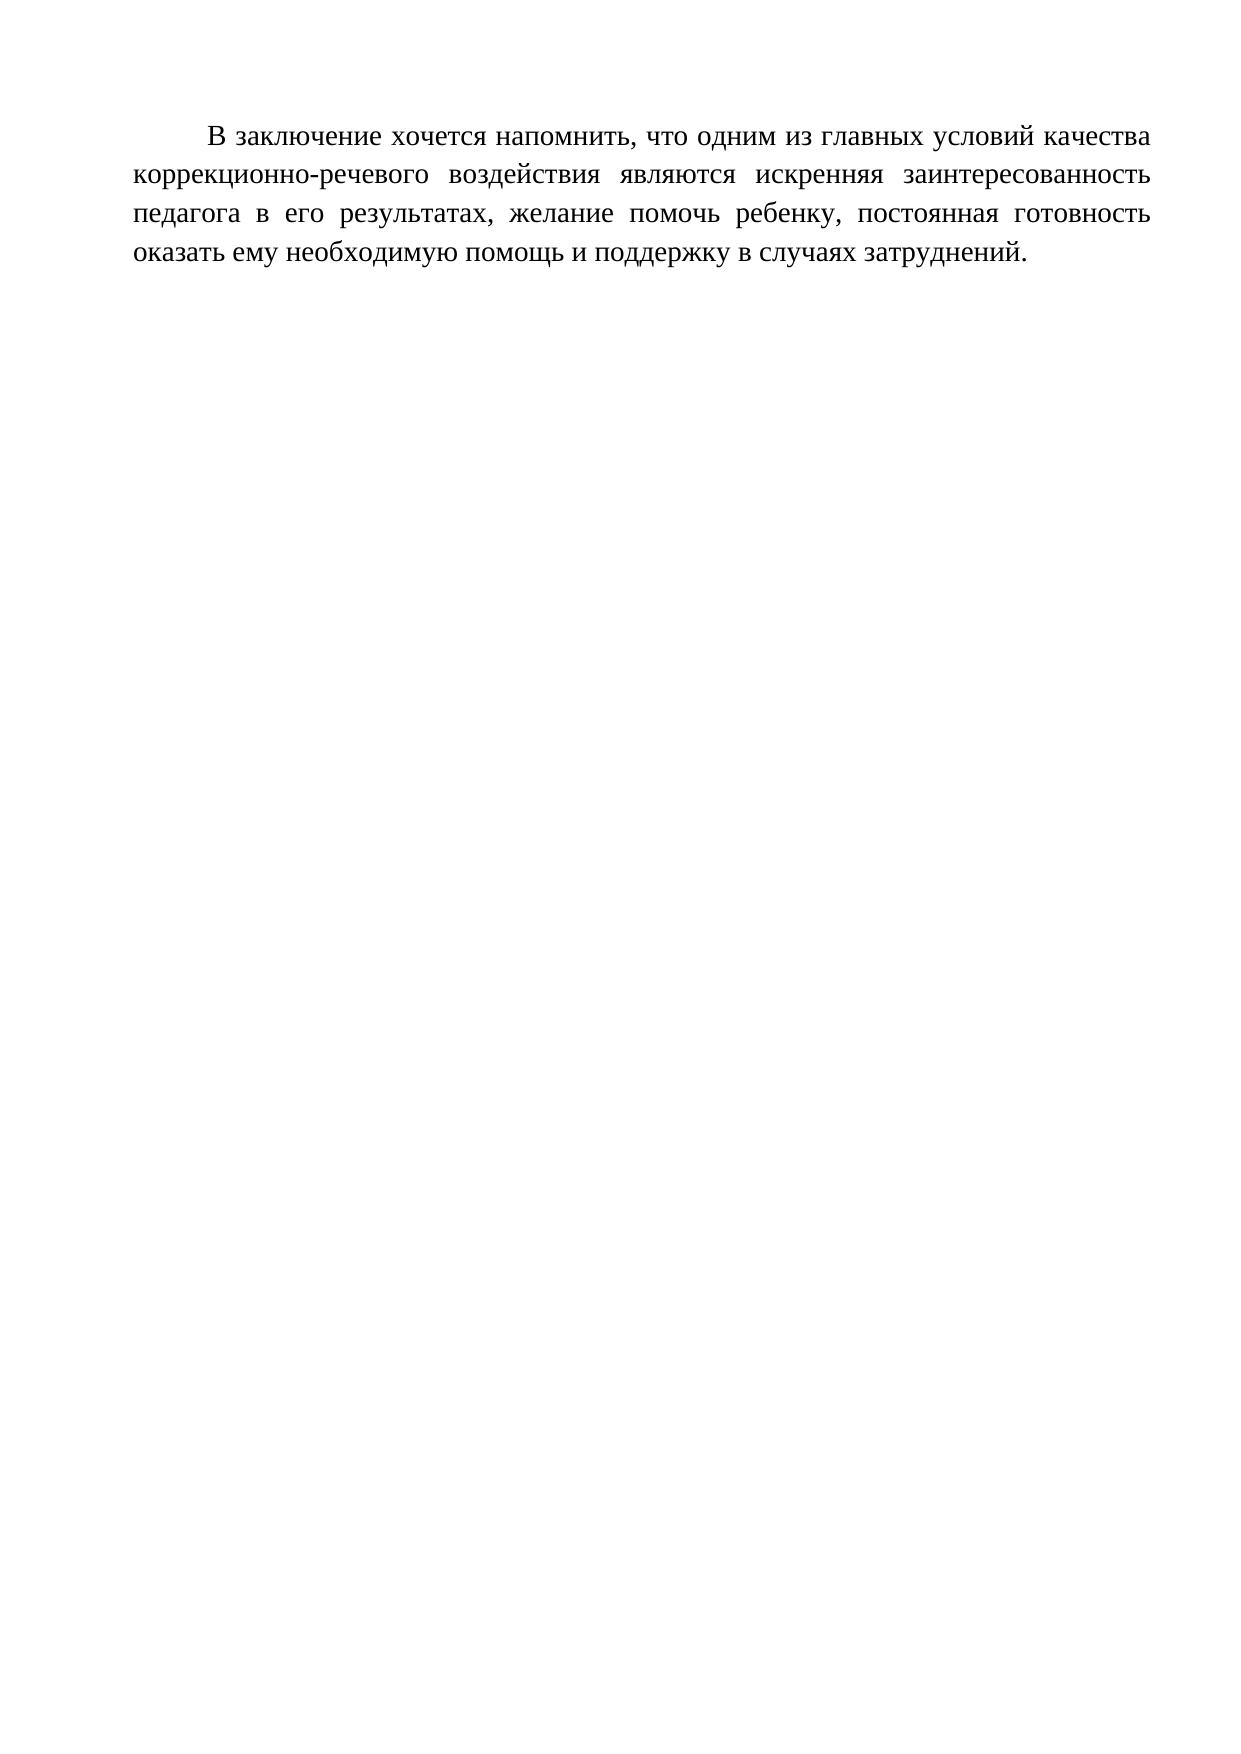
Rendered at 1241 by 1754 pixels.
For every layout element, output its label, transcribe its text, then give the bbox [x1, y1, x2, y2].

text В заключение хочется напомнить, что одним из главных условий качества коррекционно-речевого воздействия являются искренняя заинтересованность педагога в его результатах, желание помочь ребенку, постоянная готовность оказать ему необходимую помощь и поддержку в случаях затруднений. [133, 118, 1152, 267]
